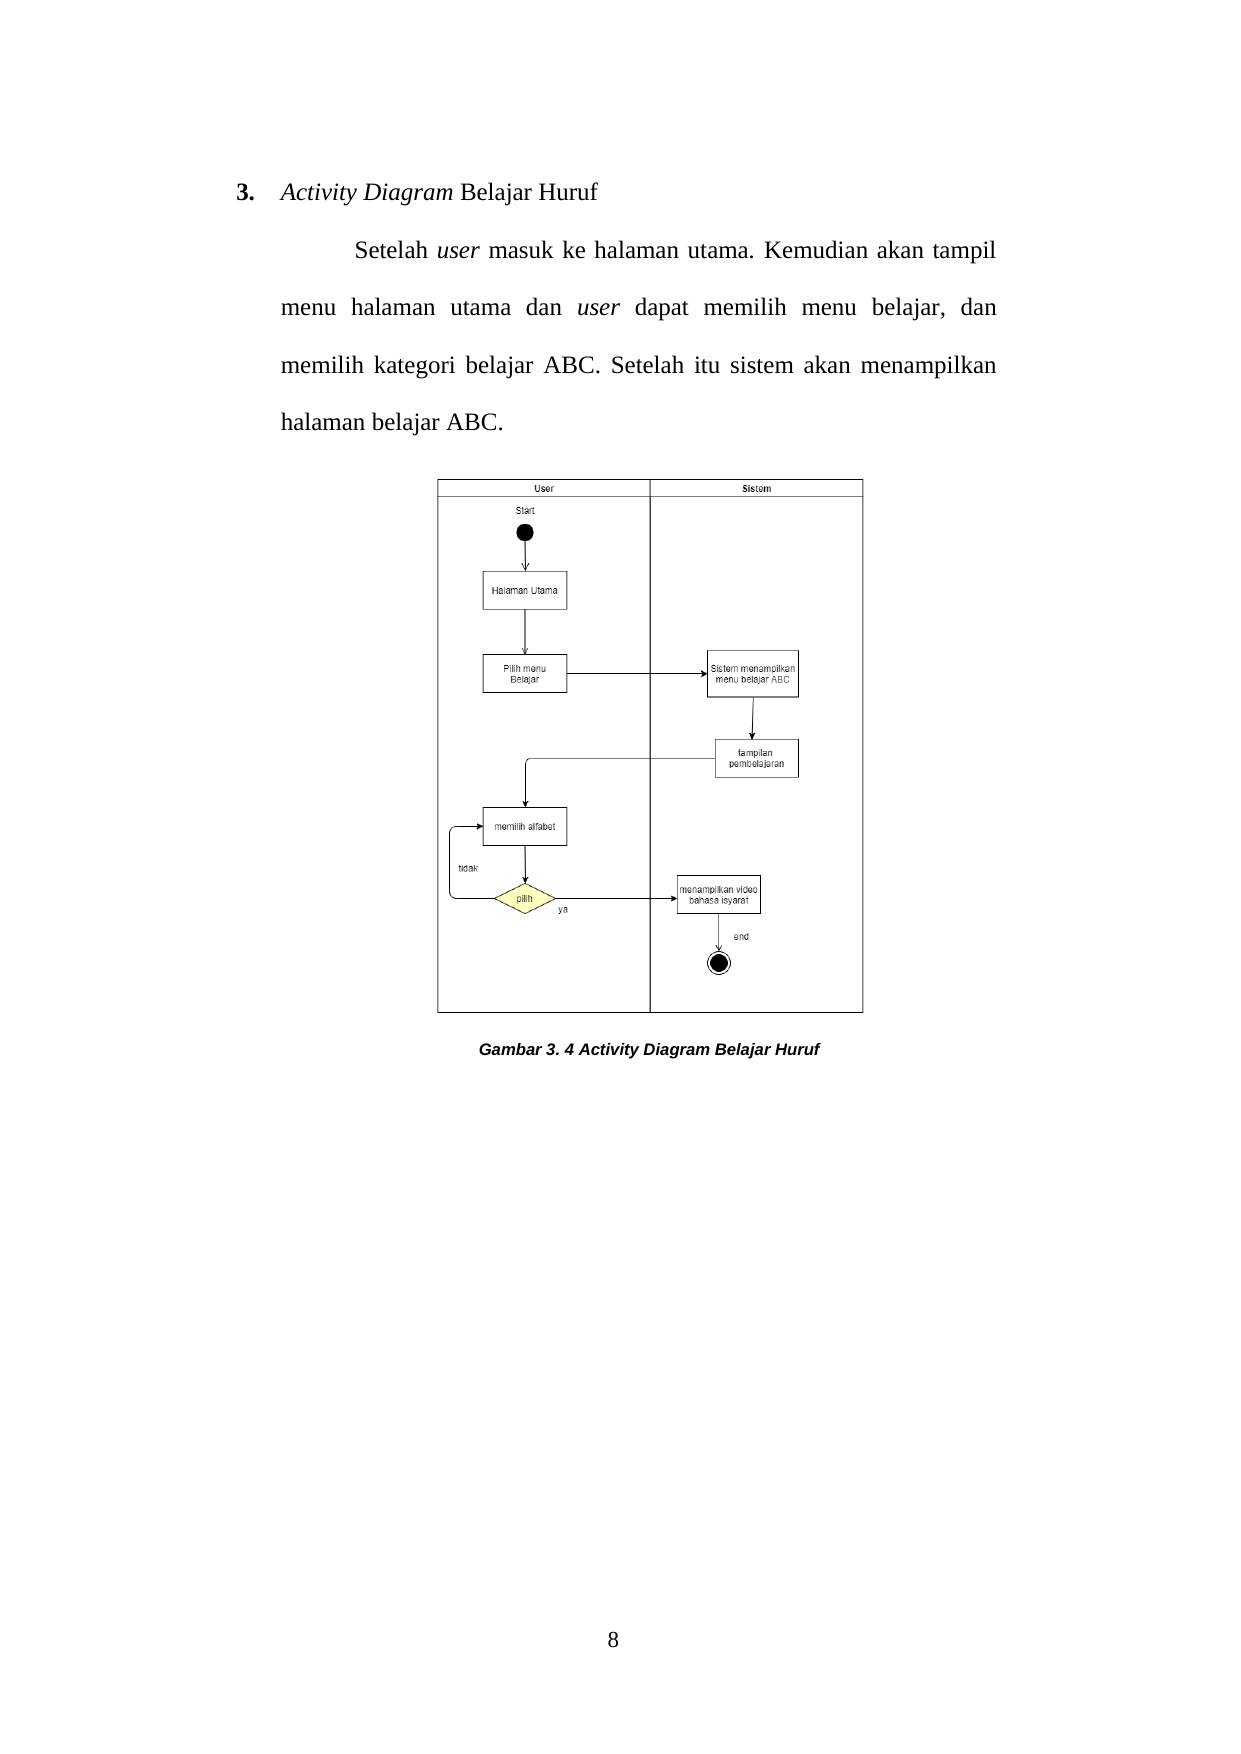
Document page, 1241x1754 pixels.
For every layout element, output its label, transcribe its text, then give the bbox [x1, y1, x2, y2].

text Setelah user masuk ke halaman utama. Kemudian akan tampil menu halaman utama dan user dapat memilih menu belajar, dan memilih kategori belajar ABC. Setelah itu sistem akan menampilkan halaman belajar ABC. [281, 235, 997, 436]
list Activity Diagram Belajar Huruf [236, 177, 1063, 206]
picture [429, 471, 870, 1020]
